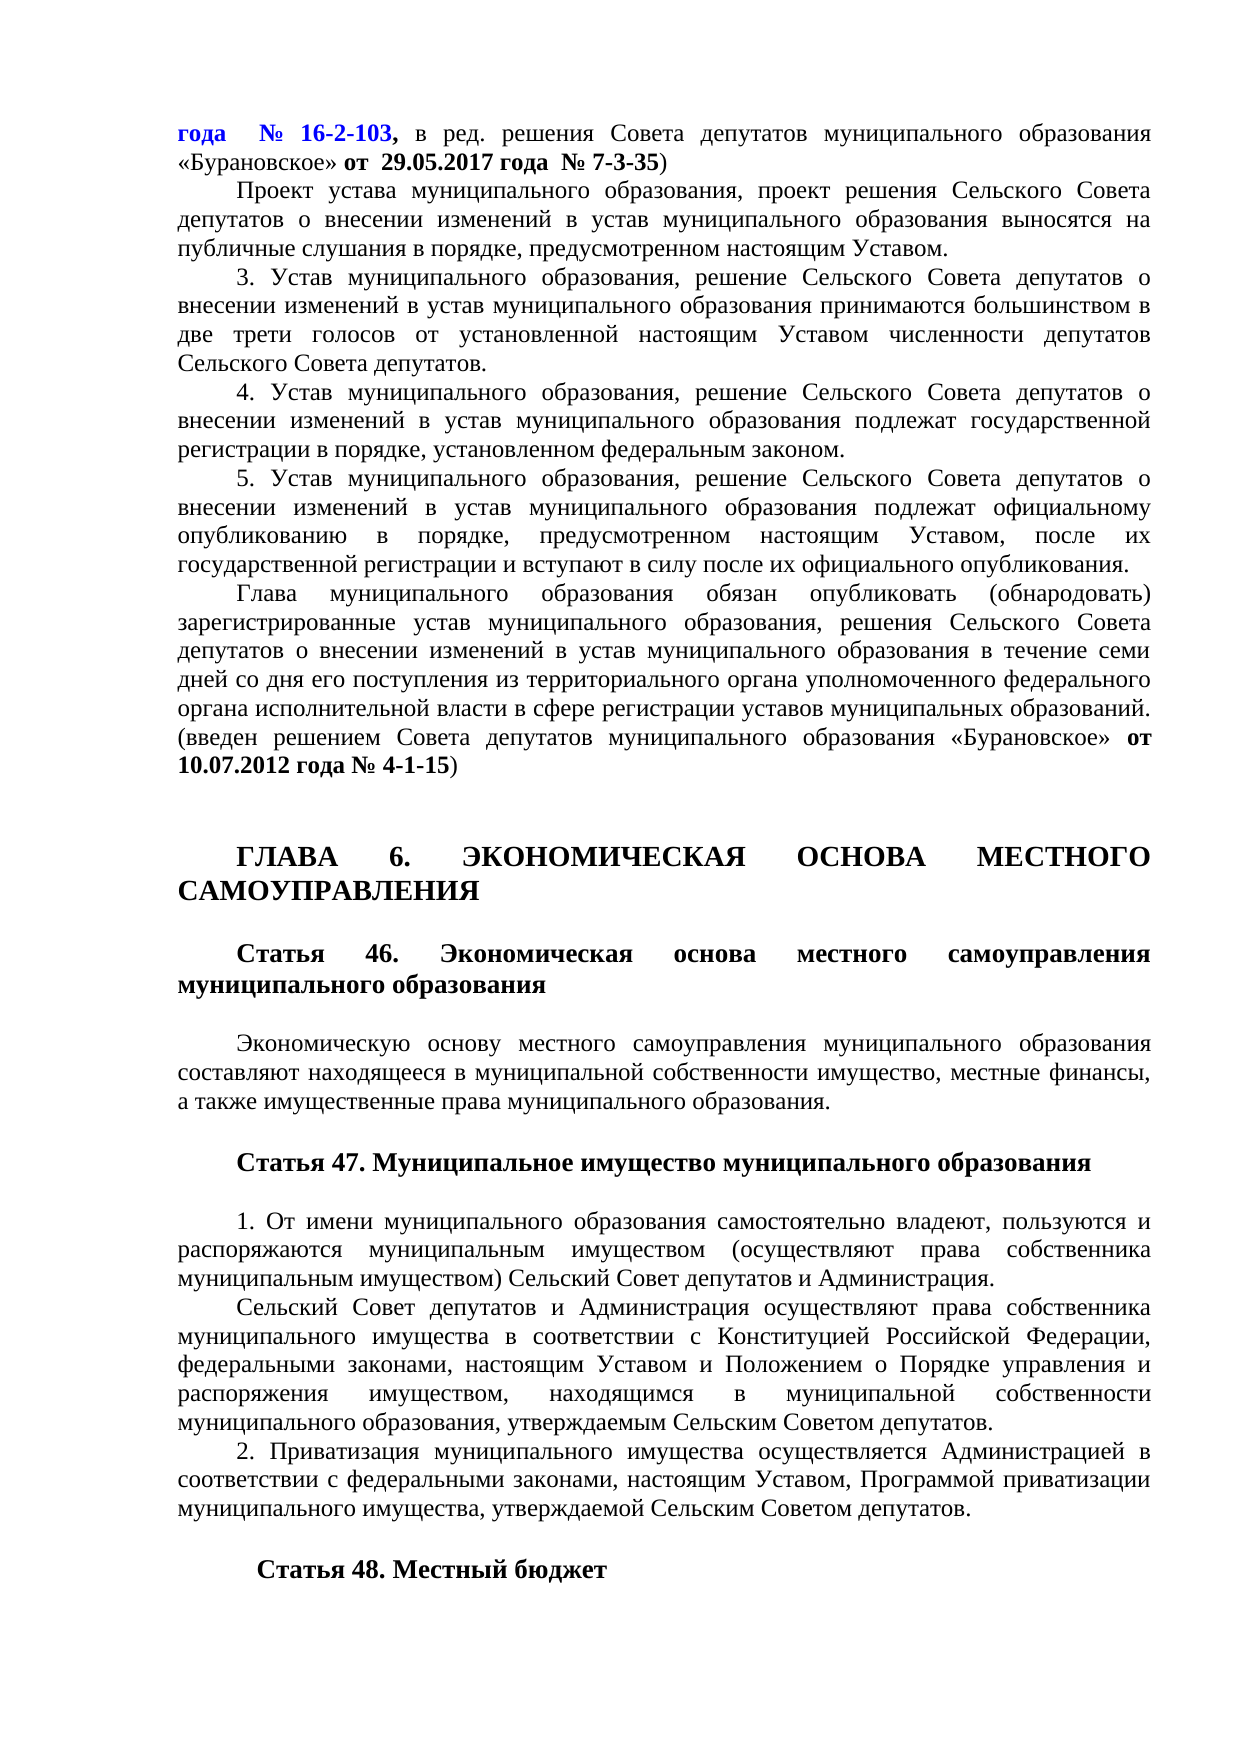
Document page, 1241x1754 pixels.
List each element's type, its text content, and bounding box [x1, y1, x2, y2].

text Проект устава муниципального образования, проект решения Сельского Совета депутатов о внесении изменений в устав муниципального образования выносятся на публичные слушания в порядке, предусмотренном настоящим Уставом. [177, 176, 1152, 262]
text Статья 47. Муниципальное имущество муниципального образования [177, 1146, 1152, 1177]
text Статья 46. Экономическая основа местного самоуправления муниципального образования [177, 937, 1152, 1000]
text 3. Устав муниципального образования, решение Сельского Совета депутатов о внесении изменений в устав муниципального образования принимаются большинством в две трети голосов от установленной настоящим Уставом численности депутатов Сельского Совета депутатов. [177, 262, 1152, 377]
text ГЛАВА 6. ЭКОНОМИЧЕСКАЯ ОСНОВА МЕСТНОГО САМОУПРАВЛЕНИЯ [177, 839, 1152, 906]
text Сельский Совет депутатов и Администрация осуществляют права собственника муниципального имущества в соответствии с Конституцией Российской Федерации, федеральными законами, настоящим Уставом и Положением о Порядке управления и распоряжения имуществом, находящимся в муниципальной собственности муниципального образования, утверждаемым Сельским Советом депутатов. [177, 1292, 1152, 1436]
text 4. Устав муниципального образования, решение Сельского Совета депутатов о внесении изменений в устав муниципального образования подлежат государственной регистрации в порядке, установленном федеральным законом. [177, 377, 1152, 463]
text Глава муниципального образования обязан опубликовать (обнародовать) зарегистрированные устав муниципального образования, решения Сельского Совета депутатов о внесении изменений в устав муниципального образования в течение семи дней со дня его поступления из территориального органа уполномоченного федерального органа исполнительной власти в сфере регистрации уставов муниципальных образований. (введен решением Совета депутатов муниципального образования «Бурановское» от 10.07.2012 года № 4-1-15) [177, 578, 1152, 779]
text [177, 118, 1152, 176]
subtitle Статья 48. Местный бюджет [177, 1553, 1152, 1584]
text Экономическую основу местного самоуправления муниципального образования составляют находящееся в муниципальной собственности имущество, местные финансы, а также имущественные права муниципального образования. [177, 1028, 1152, 1115]
text 1. От имени муниципального образования самостоятельно владеют, пользуются и распоряжаются муниципальным имуществом (осуществляют права собственника муниципальным имуществом) Сельский Совет депутатов и Администрация. [177, 1206, 1152, 1292]
text 5. Устав муниципального образования, решение Сельского Совета депутатов о внесении изменений в устав муниципального образования подлежат официальному опубликованию в порядке, предусмотренном настоящим Уставом, после их государственной регистрации и вступают в силу после их официального опубликования. [177, 463, 1152, 578]
text 2. Приватизация муниципального имущества осуществляется Администрацией в соответствии с федеральными законами, настоящим Уставом, Программой приватизации муниципального имущества, утверждаемой Сельским Советом депутатов. [177, 1436, 1152, 1522]
